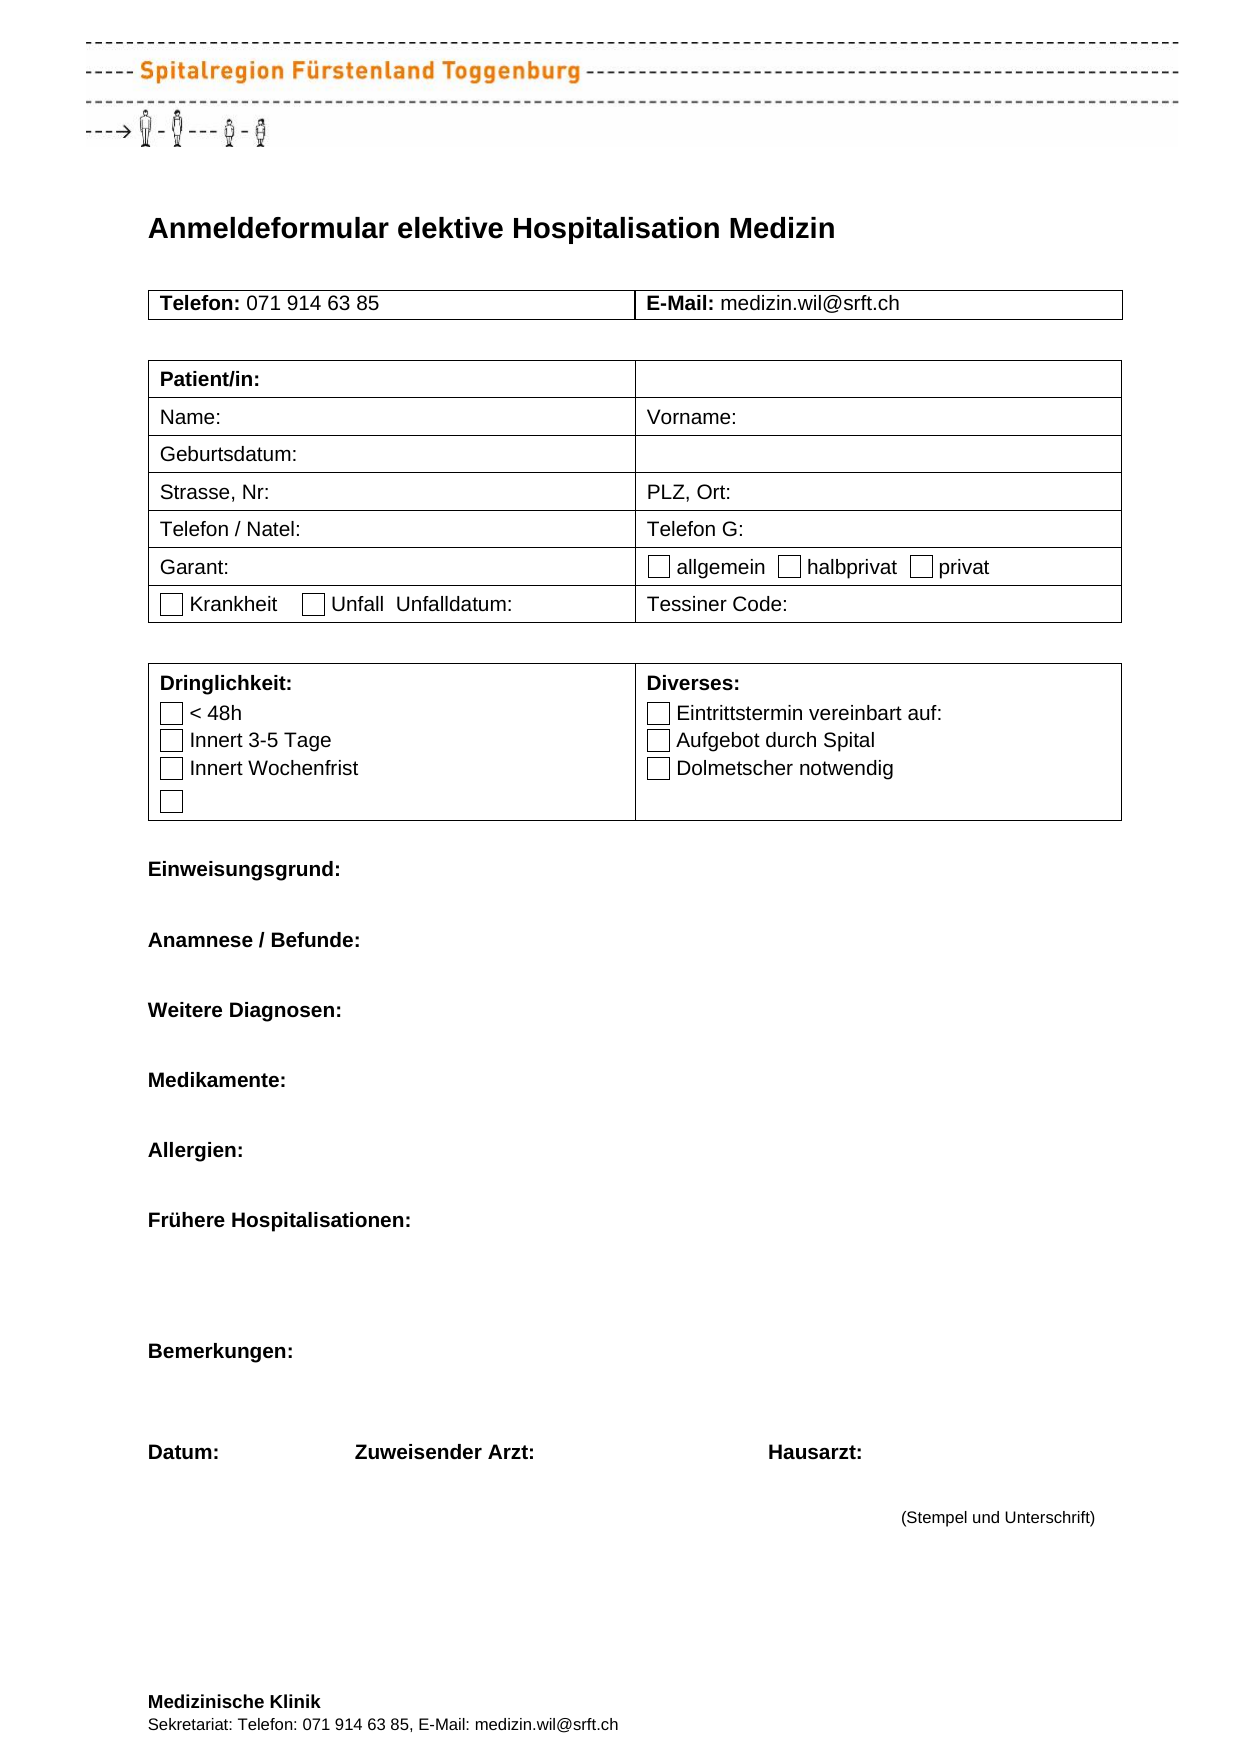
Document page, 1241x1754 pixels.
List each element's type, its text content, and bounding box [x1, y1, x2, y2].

text Allergien: [148, 1138, 1122, 1162]
table_cell Geburtsdatum: [149, 436, 635, 472]
table_cell Telefon / Natel: [149, 511, 635, 547]
text Anamnese / Befunde: [148, 927, 1122, 951]
table_header Diverses: Eintrittstermin vereinbart auf: Aufgebot durch Spital Dolmetscher notwendig [636, 664, 1121, 820]
text Datum: Zuweisender Arzt: Hausarzt: [148, 1440, 1122, 1464]
picture [86, 42, 1179, 147]
text Weitere Diagnosen: [148, 998, 1122, 1022]
table_header E-Mail: medizin.wil@srft.ch [636, 291, 1122, 319]
table_cell Tessiner Code: [636, 586, 1121, 622]
text (Stempel und Unterschrift) [148, 1508, 1122, 1527]
table_cell Name: [149, 398, 635, 435]
table_cell Vorname: [636, 398, 1121, 435]
table_cell Garant: [149, 548, 635, 585]
table_cell allgemein halbprivat privat [636, 548, 1121, 585]
table_cell Strasse, Nr: [149, 473, 635, 510]
table_cell Krankheit Unfall Unfalldatum: [149, 586, 635, 622]
table_header [636, 361, 1121, 397]
table_cell [636, 436, 1121, 472]
table_cell PLZ, Ort: [636, 473, 1121, 510]
text Anmeldeformular elektive Hospitalisation Medizin [148, 211, 1122, 245]
table_header Dringlichkeit: < 48h Innert 3-5 Tage Innert Wochenfrist [149, 664, 635, 820]
text Bemerkungen: [148, 1339, 1122, 1363]
text Medikamente: [148, 1068, 1122, 1092]
table_header Telefon: 071 914 63 85 [149, 291, 634, 319]
table_cell Telefon G: [636, 511, 1121, 547]
text Frühere Hospitalisationen: [148, 1208, 1122, 1232]
table_header Patient/in: [149, 361, 635, 397]
text Einweisungsgrund: [148, 857, 1122, 881]
